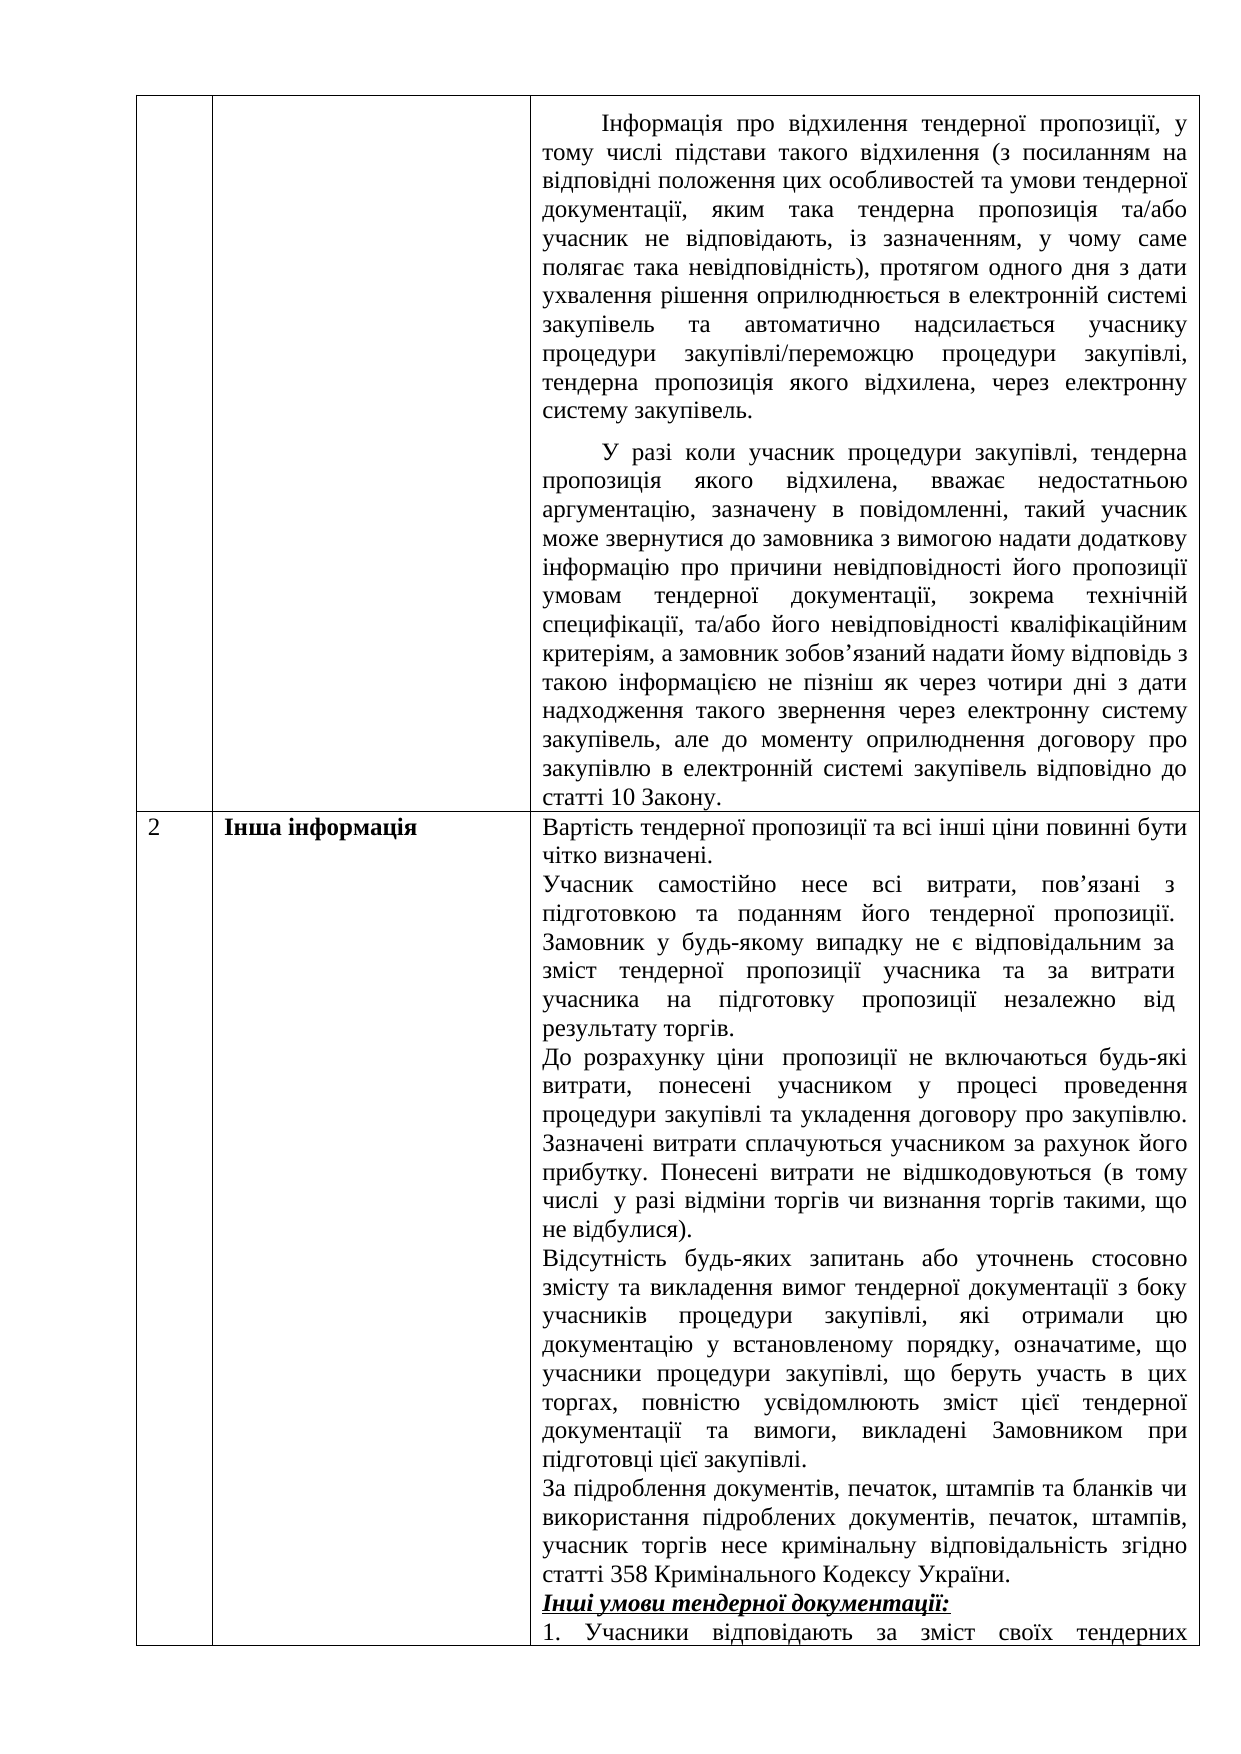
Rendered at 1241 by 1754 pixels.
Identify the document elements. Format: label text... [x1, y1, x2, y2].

table_cell Інша інформація [213, 812, 530, 1645]
table_cell 2 [137, 812, 212, 1645]
table_cell 1 [137, 96, 212, 811]
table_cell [213, 96, 530, 811]
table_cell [531, 812, 1199, 1645]
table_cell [531, 96, 1199, 811]
